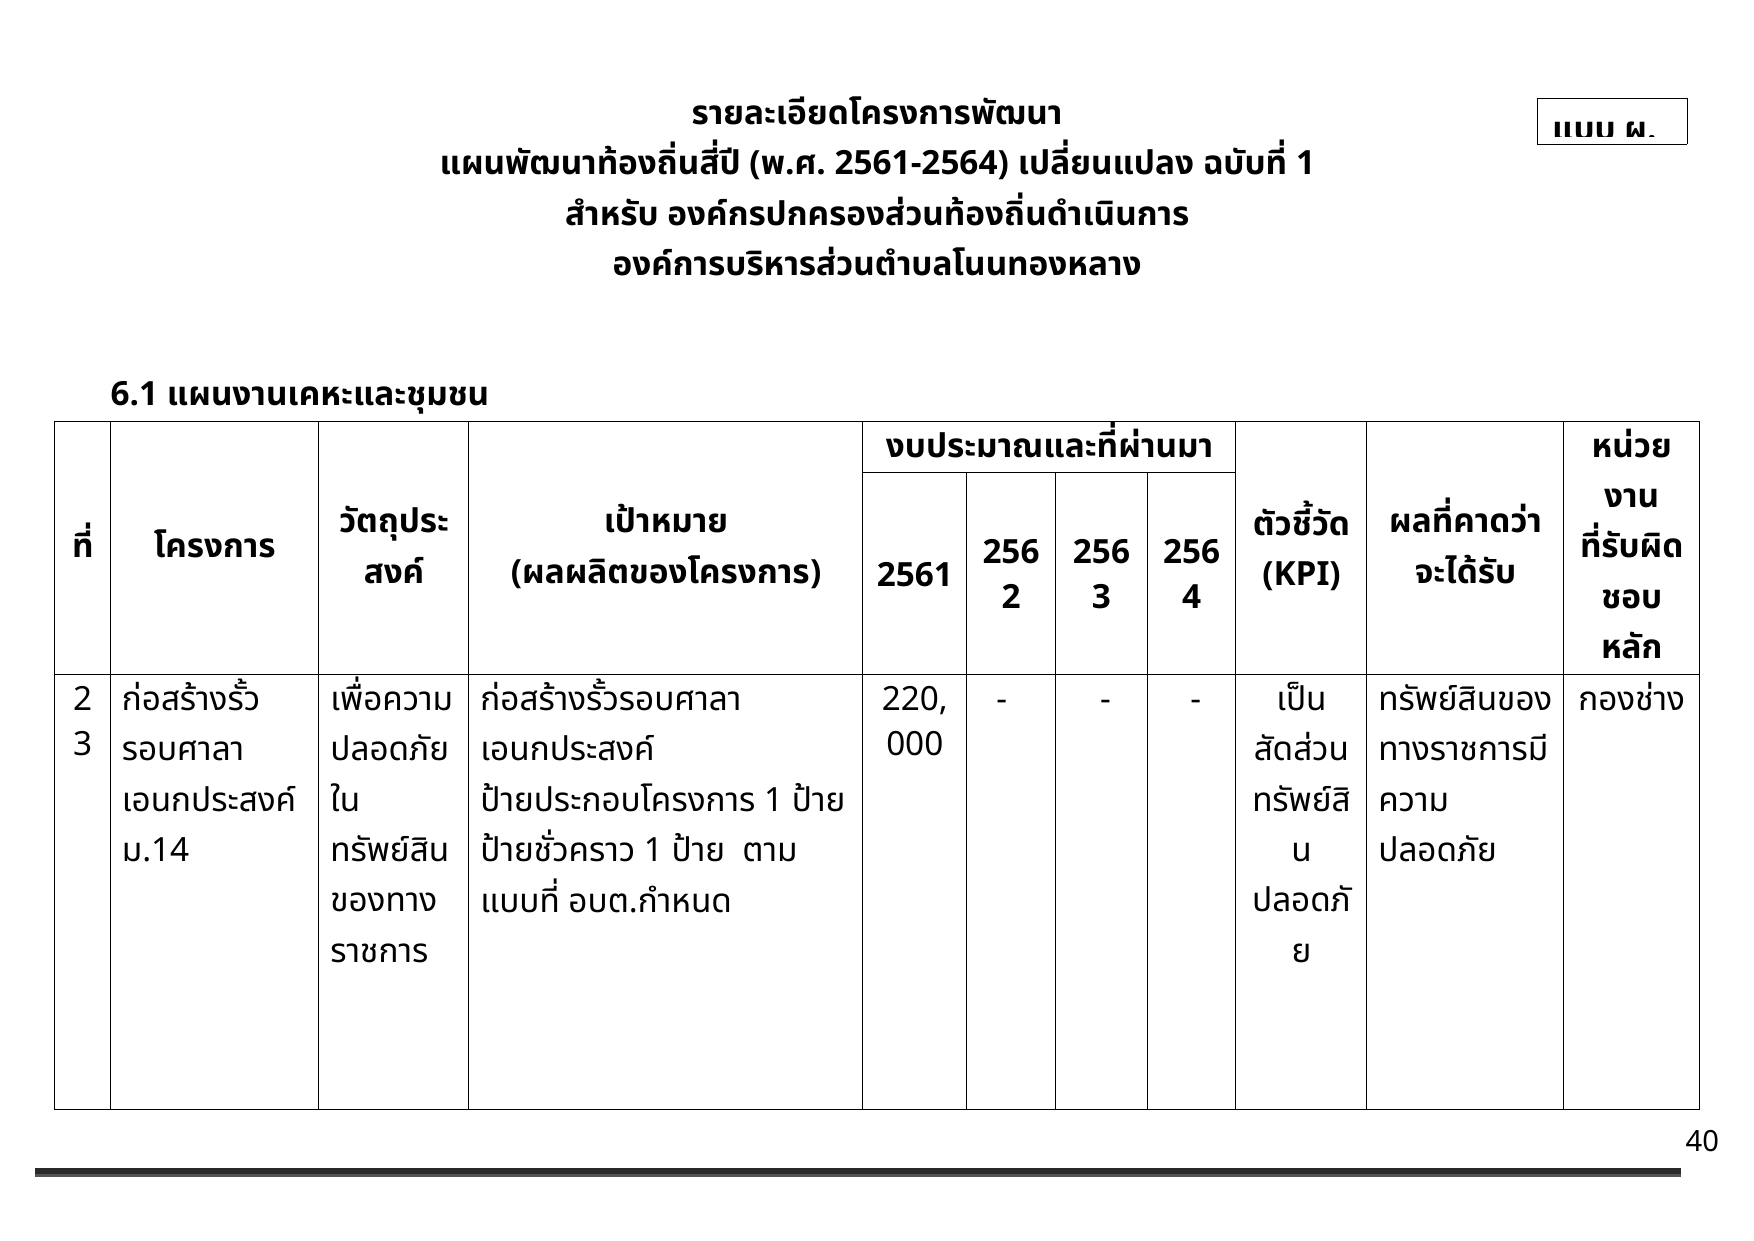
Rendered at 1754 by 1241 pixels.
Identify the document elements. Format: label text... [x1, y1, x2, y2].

table_cell 2562 [967, 473, 1055, 674]
table_cell 2561 [863, 473, 966, 674]
table_cell - [1148, 675, 1235, 1109]
table_cell [967, 675, 1055, 1109]
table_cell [1236, 675, 1366, 1109]
table_header หน่วยงาน ที่รับผิดชอบหลัก [1564, 422, 1699, 674]
table_cell 2563 [1056, 473, 1147, 674]
table_cell 220,000 [863, 675, 966, 1109]
table_header ที่ [55, 422, 110, 674]
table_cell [111, 675, 318, 1109]
table_header ตัวชี้วัด (KPI) [1236, 422, 1366, 674]
table_cell - [1056, 675, 1147, 1109]
text 6.1 แผนงานเคหะและชุมชน [35, 370, 1718, 421]
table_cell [469, 675, 862, 1109]
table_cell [319, 675, 468, 1109]
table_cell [1367, 675, 1563, 1109]
table_cell 2564 [1148, 473, 1235, 674]
table_cell กองช่าง [1564, 675, 1699, 1109]
table_header เป้าหมาย (ผลผลิตของโครงการ) [469, 422, 862, 674]
table_header งบประมาณและที่ผ่านมา [863, 422, 1235, 472]
table_header โครงการ [111, 422, 318, 674]
table_header วัตถุประสงค์ [319, 422, 468, 674]
table_cell 23 [55, 675, 110, 1109]
table_header ผลที่คาดว่า จะได้รับ [1367, 422, 1563, 674]
